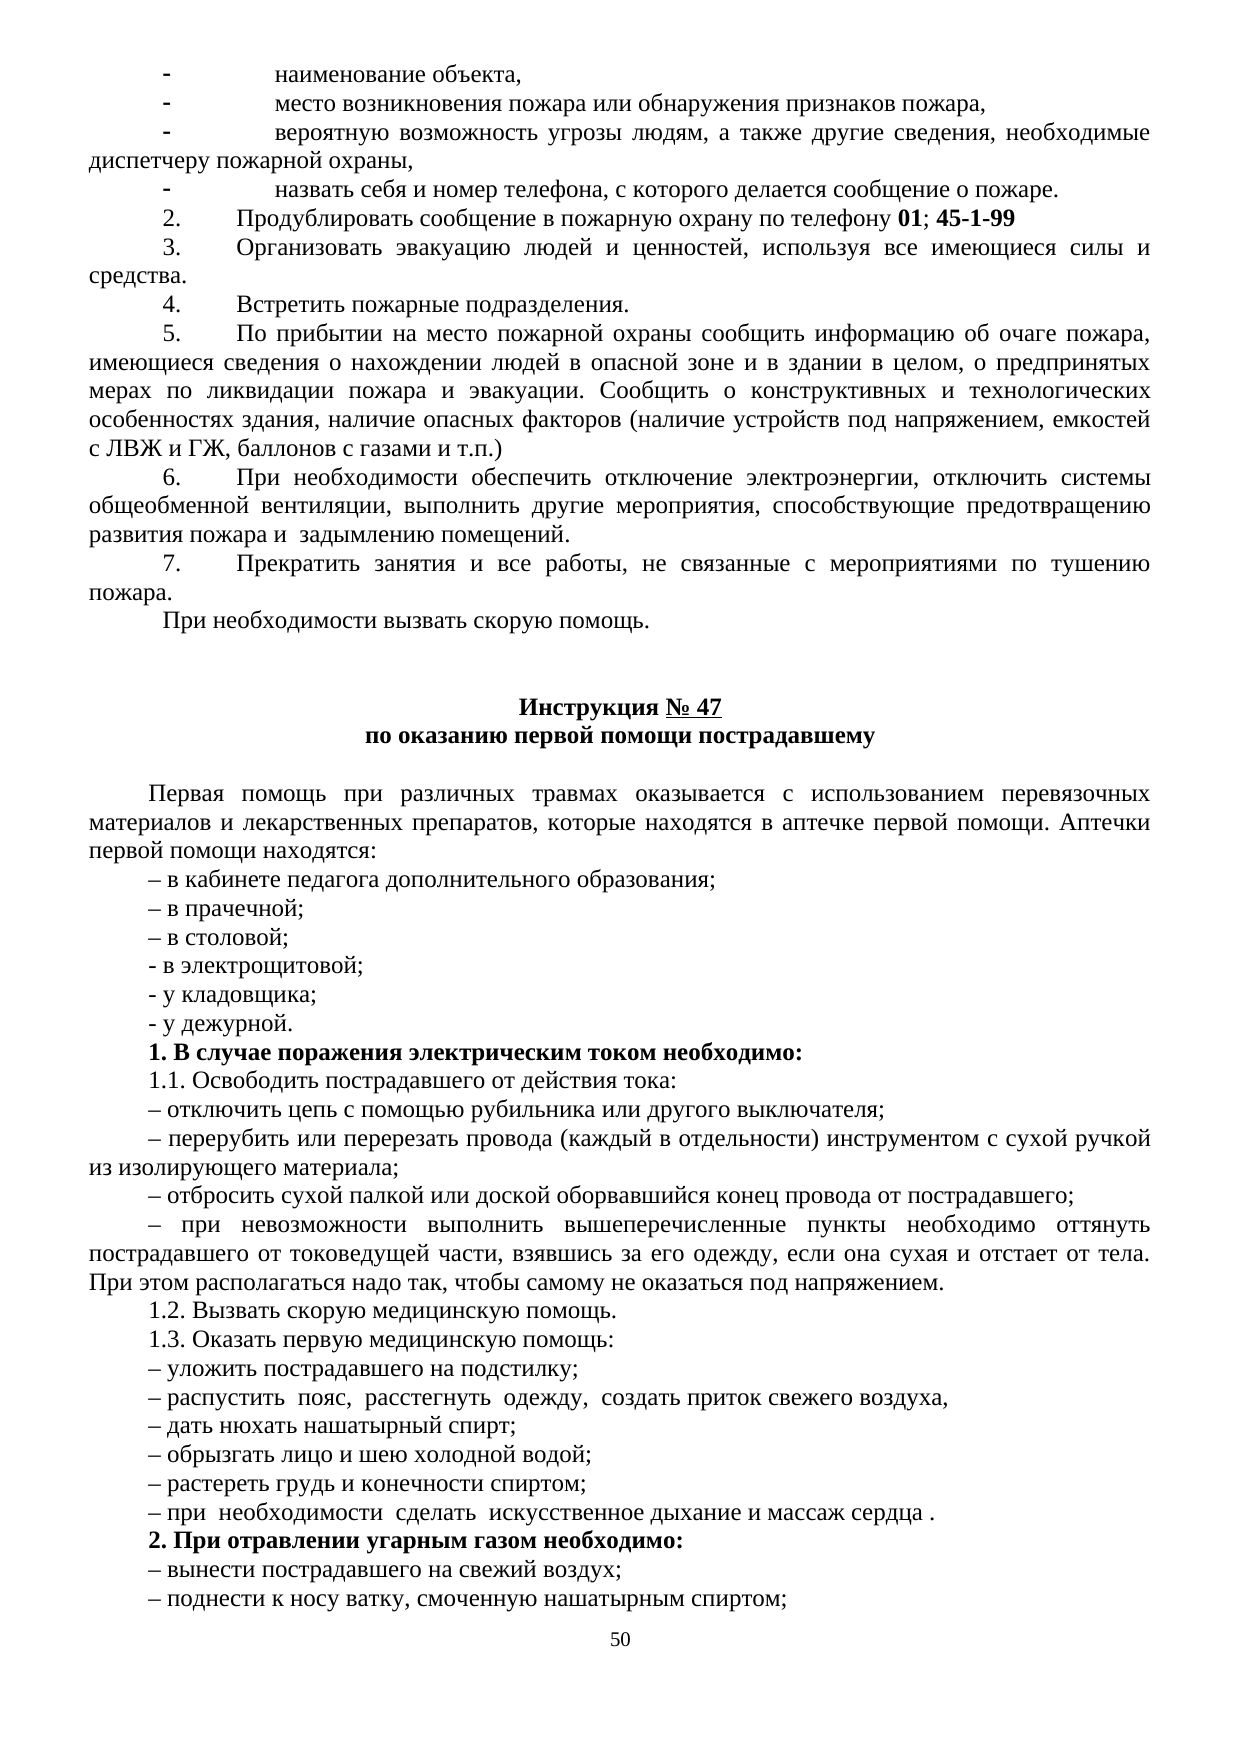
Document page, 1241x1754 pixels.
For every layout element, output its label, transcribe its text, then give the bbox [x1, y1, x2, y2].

text – поднести к носу ватку, смоченную нашатырным спиртом; [89, 1583, 1152, 1612]
list Организовать эвакуацию людей и ценностей, используя все имеющиеся силы и средства. [89, 232, 1152, 289]
text - у дежурной. [89, 1008, 1152, 1037]
list вероятную возможность угрозы людям, а также другие сведения, необходимые диспетчеру пожарной охраны, [89, 117, 1152, 174]
list Встретить пожарные подразделения. [89, 289, 1152, 318]
text – отбросить сухой палкой или доской оборвавшийся конец провода от пострадавшего; [89, 1180, 1152, 1209]
text - в электрощитовой; [89, 950, 1152, 979]
text 2. При отравлении угарным газом необходимо: [89, 1525, 1152, 1554]
text - у кладовщика; [89, 979, 1152, 1008]
text Инструкция № 47 [89, 692, 1152, 720]
list По прибытии на место пожарной охраны сообщить информацию об очаге пожара, имеющиеся сведения о нахождении людей в опасной зоне и в здании в целом, о предпринятых мерах по ликвидации пожара и эвакуации. Сообщить о конструктивных и технологических особенностях здания, наличие опасных факторов (наличие устройств под напряжением, емкостей с ЛВЖ и ГЖ, баллонов с газами и т.п.) [89, 318, 1152, 462]
list наименование объекта, [89, 59, 1152, 88]
text Первая помощь при различных травмах оказывается с использованием перевязочных материалов и лекарственных препаратов, которые находятся в аптечке первой помощи. Аптечки первой помощи находятся: [89, 778, 1152, 864]
text – уложить пострадавшего на подстилку; [89, 1353, 1152, 1382]
list место возникновения пожара или обнаружения признаков пожара, [89, 88, 1152, 117]
text – растереть грудь и конечности спиртом; [89, 1468, 1152, 1497]
list Продублировать сообщение в пожарную охрану по телефону 01; 45-1-99 [89, 203, 1152, 232]
text – обрызгать лицо и шею холодной водой; [89, 1439, 1152, 1468]
text 1. В случае поражения электрическим током необходимо: [89, 1037, 1152, 1065]
text 1.1. Освободить пострадавшего от действия тока: [89, 1065, 1152, 1094]
text – в кабинете педагога дополнительного образования; [89, 864, 1152, 893]
text – отключить цепь с помощью рубильника или другого выключателя; [89, 1094, 1152, 1123]
list При необходимости обеспечить отключение электроэнергии, отключить системы общеобменной вентиляции, выполнить другие мероприятия, способствующие предотвращению развития пожара и задымлению помещений. [89, 462, 1152, 548]
text – вынести пострадавшего на свежий воздух; [89, 1554, 1152, 1583]
text – при невозможности выполнить вышеперечисленные пункты необходимо оттянуть пострадавшего от токоведущей части, взявшись за его одежду, если она сухая и отстает от тела. При этом располагаться надо так, чтобы самому не оказаться под напряжением. [89, 1209, 1152, 1295]
text – в столовой; [89, 922, 1152, 950]
text по оказанию первой помощи пострадавшему [89, 720, 1152, 749]
text 1.3. Оказать первую медицинскую помощь: [89, 1324, 1152, 1353]
list Прекратить занятия и все работы, не связанные с мероприятиями по тушению пожара. [89, 548, 1152, 605]
list назвать себя и номер телефона, с которого делается сообщение о пожаре. [89, 174, 1152, 203]
text – в прачечной; [89, 893, 1152, 922]
text – дать нюхать нашатырный спирт; [89, 1410, 1152, 1439]
text 1.2. Вызвать скорую медицинскую помощь. [89, 1295, 1152, 1324]
text – при необходимости сделать искусственное дыхание и массаж сердца . [89, 1497, 1152, 1525]
text – распустить пояс, расстегнуть одежду, создать приток свежего воздуха, [89, 1382, 1152, 1410]
text При необходимости вызвать скорую помощь. [89, 605, 1152, 634]
text – перерубить или перерезать провода (каждый в отдельности) инструментом с сухой ручкой из изолирующего материала; [89, 1123, 1152, 1180]
